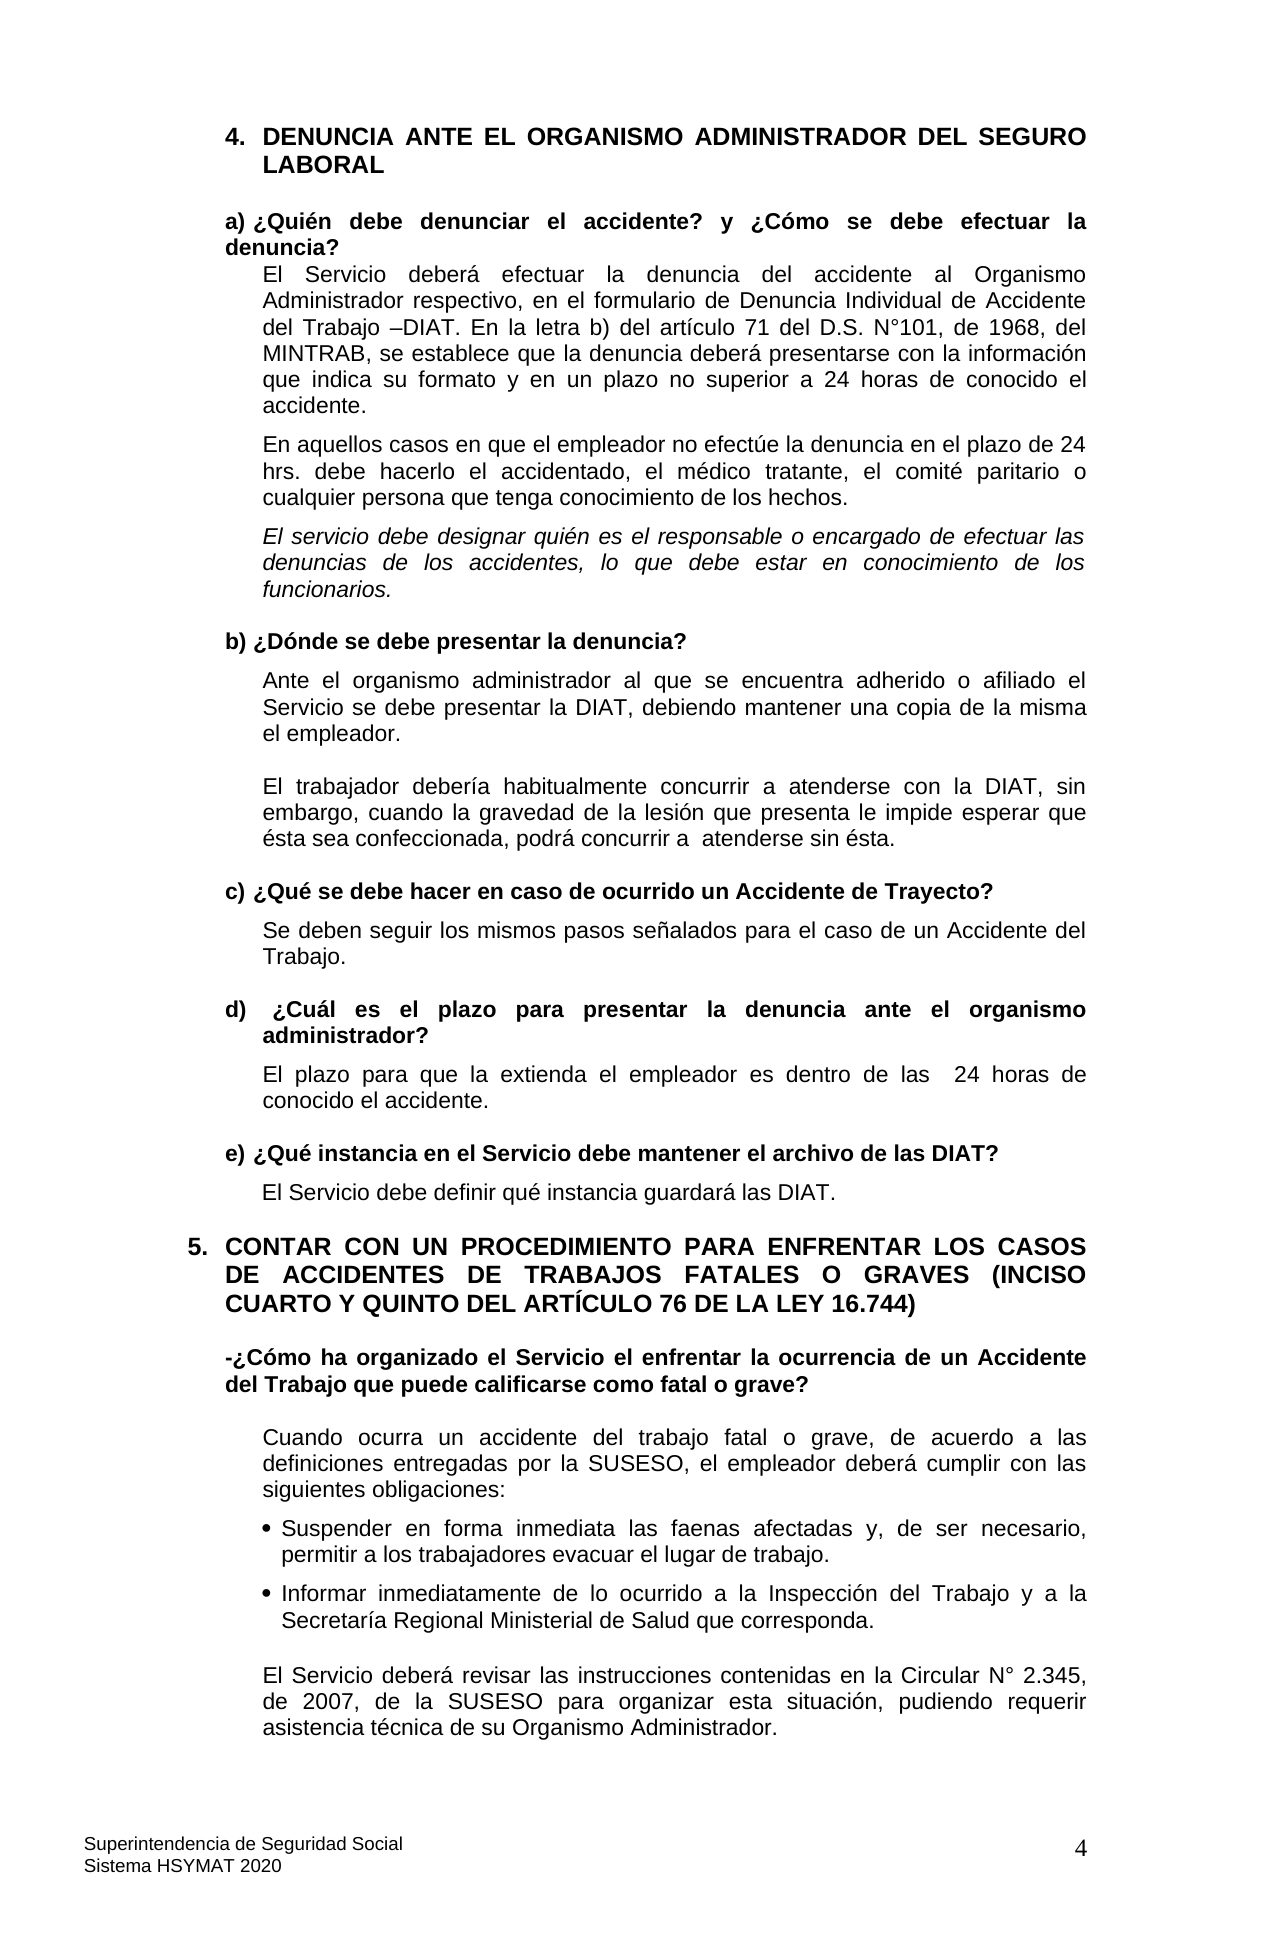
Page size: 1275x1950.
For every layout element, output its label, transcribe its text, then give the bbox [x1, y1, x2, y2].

list ¿Quién debe denunciar el accidente? y ¿Cómo se debe efectuar la denuncia? [225, 208, 1087, 261]
text -¿Cómo ha organizado el Servicio el enfrentar la ocurrencia de un Accidente del Trabajo que puede calificarse como fatal o grave? [225, 1344, 1087, 1397]
list ¿Dónde se debe presentar la denuncia? [225, 628, 1087, 655]
text Ante el organismo administrador al que se encuentra adherido o afiliado el Servicio se debe presentar la DIAT, debiendo mantener una copia de la misma el empleador. [262, 667, 1087, 746]
text El trabajador debería habitualmente concurrir a atenderse con la DIAT, sin embargo, cuando la gravedad de la lesión que presenta le impide esperar que ésta sea confeccionada, podrá concurrir a atenderse sin ésta. [262, 773, 1087, 852]
list ¿Qué se debe hacer en caso de ocurrido un Accidente de Trayecto? [225, 878, 1087, 904]
subtitle El Servicio deberá revisar las instrucciones contenidas en la Circular N° 2.345, de 2007, de la SUSESO para organizar esta situación, pudiendo requerir asistencia técnica de su Organismo Administrador. [262, 1662, 1087, 1741]
list Informar inmediatamente de lo ocurrido a la Inspección del Trabajo y a la Secretaría Regional Ministerial de Salud que corresponda. [262, 1580, 1087, 1633]
text Cuando ocurra un accidente del trabajo fatal o grave, de acuerdo a las definiciones entregadas por la SUSESO, el empleador deberá cumplir con las siguientes obligaciones: [262, 1423, 1087, 1502]
text Se deben seguir los mismos pasos señalados para el caso de un Accidente del Trabajo. [262, 917, 1087, 969]
text En aquellos casos en que el empleador no efectúe la denuncia en el plazo de 24 hrs. debe hacerlo el accidentado, el médico tratante, el comité paritario o cualquier persona que tenga conocimiento de los hechos. [262, 431, 1087, 510]
list ¿Cuál es el plazo para presentar la denuncia ante el organismo administrador? [225, 996, 1087, 1049]
list Suspender en forma inmediata las faenas afectadas y, de ser necesario, permitir a los trabajadores evacuar el lugar de trabajo. [262, 1515, 1087, 1568]
list ¿Qué instancia en el Servicio debe mantener el archivo de las DIAT? [225, 1140, 1087, 1167]
list DENUNCIA ANTE EL ORGANISMO ADMINISTRADOR DEL SEGURO LABORAL [225, 122, 1087, 179]
text El plazo para que la extienda el empleador es dentro de las 24 horas de conocido el accidente. [262, 1061, 1087, 1114]
text 5. CONTAR CON UN PROCEDIMIENTO PARA ENFRENTAR LOS CASOS DE ACCIDENTES DE TRABAJOS FATALES O GRAVES (INCISO CUARTO Y QUINTO DEL ARTÍCULO 76 DE LA LEY 16.744) [187, 1232, 1087, 1318]
text El servicio debe designar quién es el responsable o encargado de efectuar las denuncias de los accidentes, lo que debe estar en conocimiento de los funcionarios. [262, 523, 1087, 602]
text El Servicio debe definir qué instancia guardará las DIAT. [224, 1179, 1087, 1205]
text El Servicio deberá efectuar la denuncia del accidente al Organismo Administrador respectivo, en el formulario de Denuncia Individual de Accidente del Trabajo –DIAT. En la letra b) del artículo 71 del D.S. N°101, de 1968, del MINTRAB, se establece que la denuncia deberá presentarse con la información que indica su formato y en un plazo no superior a 24 horas de conocido el accidente. [262, 261, 1087, 419]
